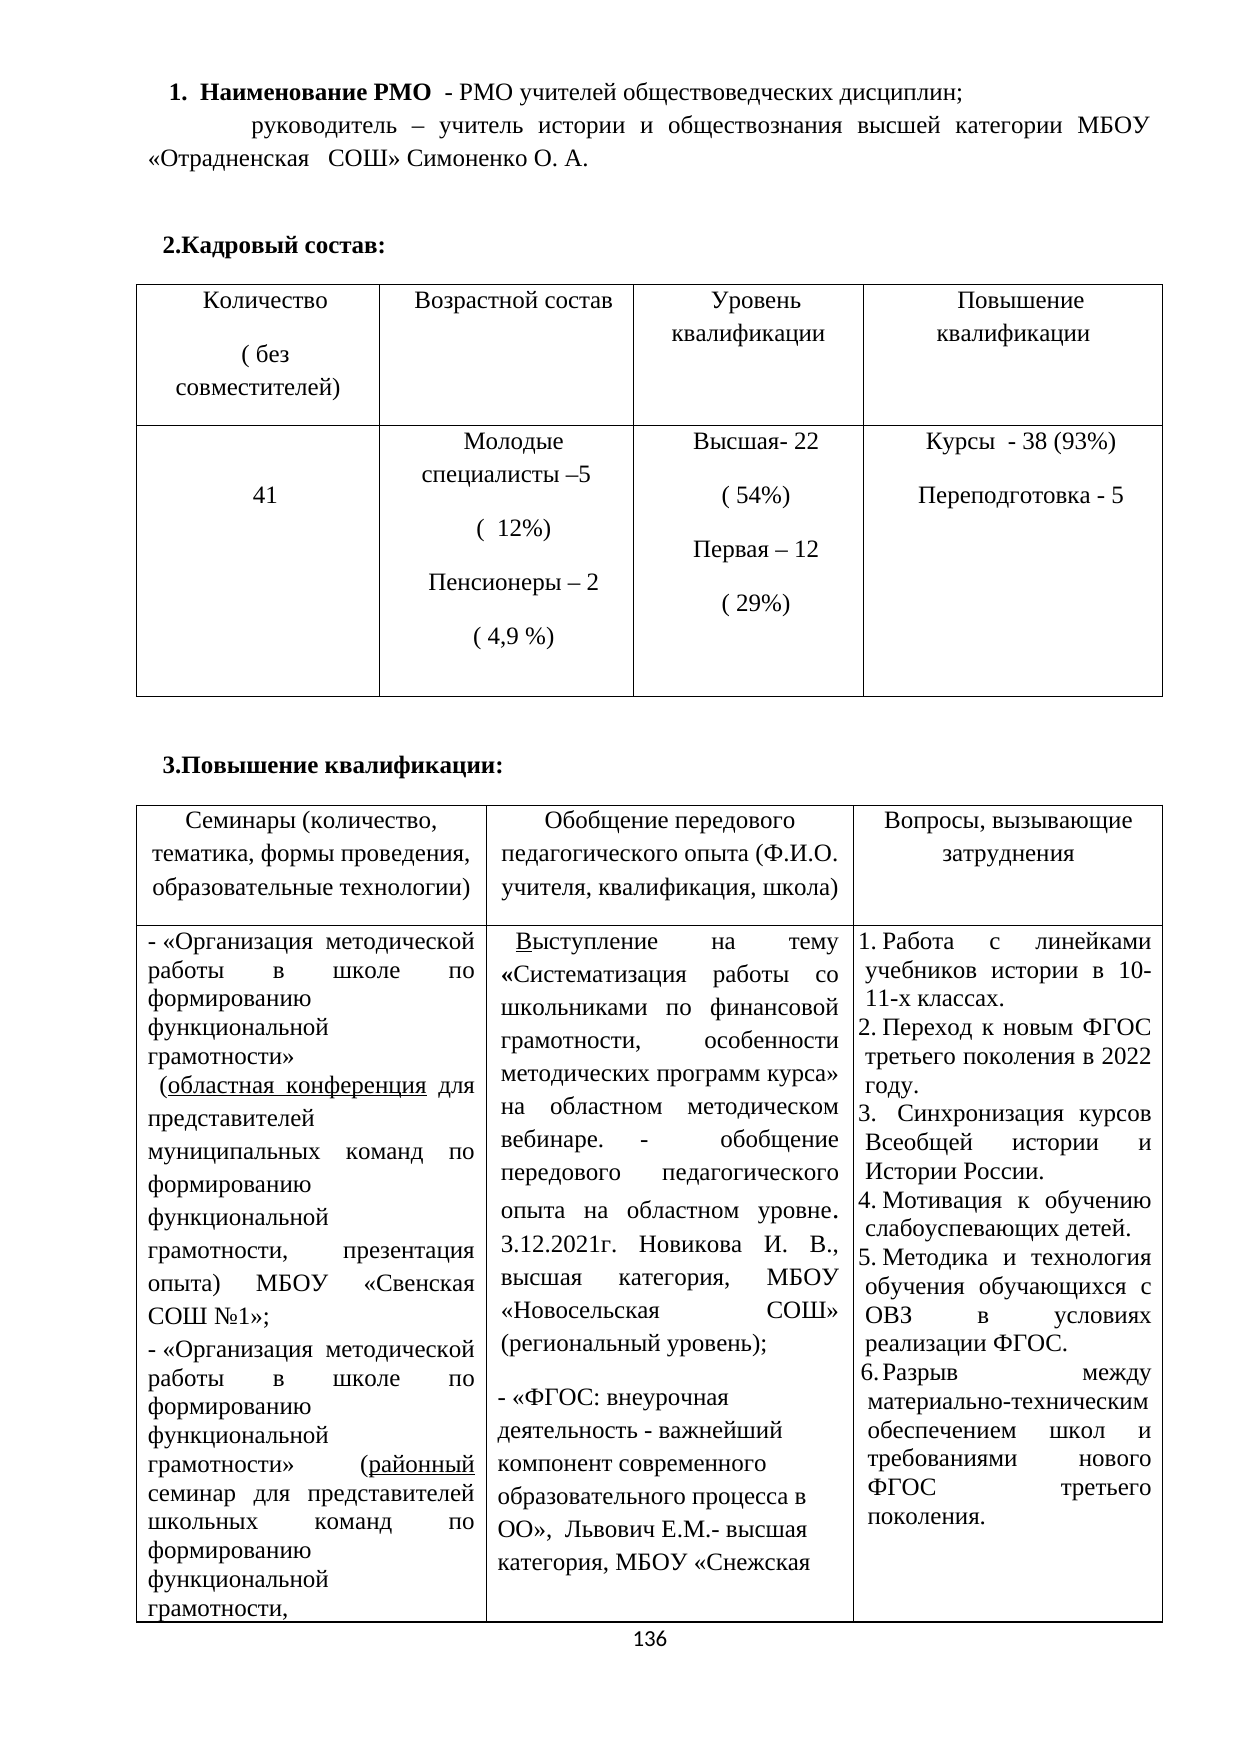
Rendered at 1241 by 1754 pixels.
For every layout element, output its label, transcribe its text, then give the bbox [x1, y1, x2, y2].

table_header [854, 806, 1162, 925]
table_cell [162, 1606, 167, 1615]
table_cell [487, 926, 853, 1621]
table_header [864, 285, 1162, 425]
text 1. Наименование РМО - РМО учителей обществоведческих дисциплин; [148, 77, 1152, 106]
text 3.Повышение квалификации: [148, 751, 1152, 779]
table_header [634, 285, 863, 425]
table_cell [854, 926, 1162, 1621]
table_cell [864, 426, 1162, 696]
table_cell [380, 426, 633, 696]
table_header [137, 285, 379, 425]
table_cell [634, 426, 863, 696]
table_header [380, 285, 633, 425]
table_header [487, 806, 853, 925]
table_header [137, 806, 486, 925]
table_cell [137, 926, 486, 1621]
text руководитель – учитель истории и обществознания высшей категории МБОУ «Отрадненская СОШ» Симоненко О. А. [148, 110, 1152, 172]
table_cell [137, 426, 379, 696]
text 2.Кадровый состав: [148, 230, 1152, 259]
